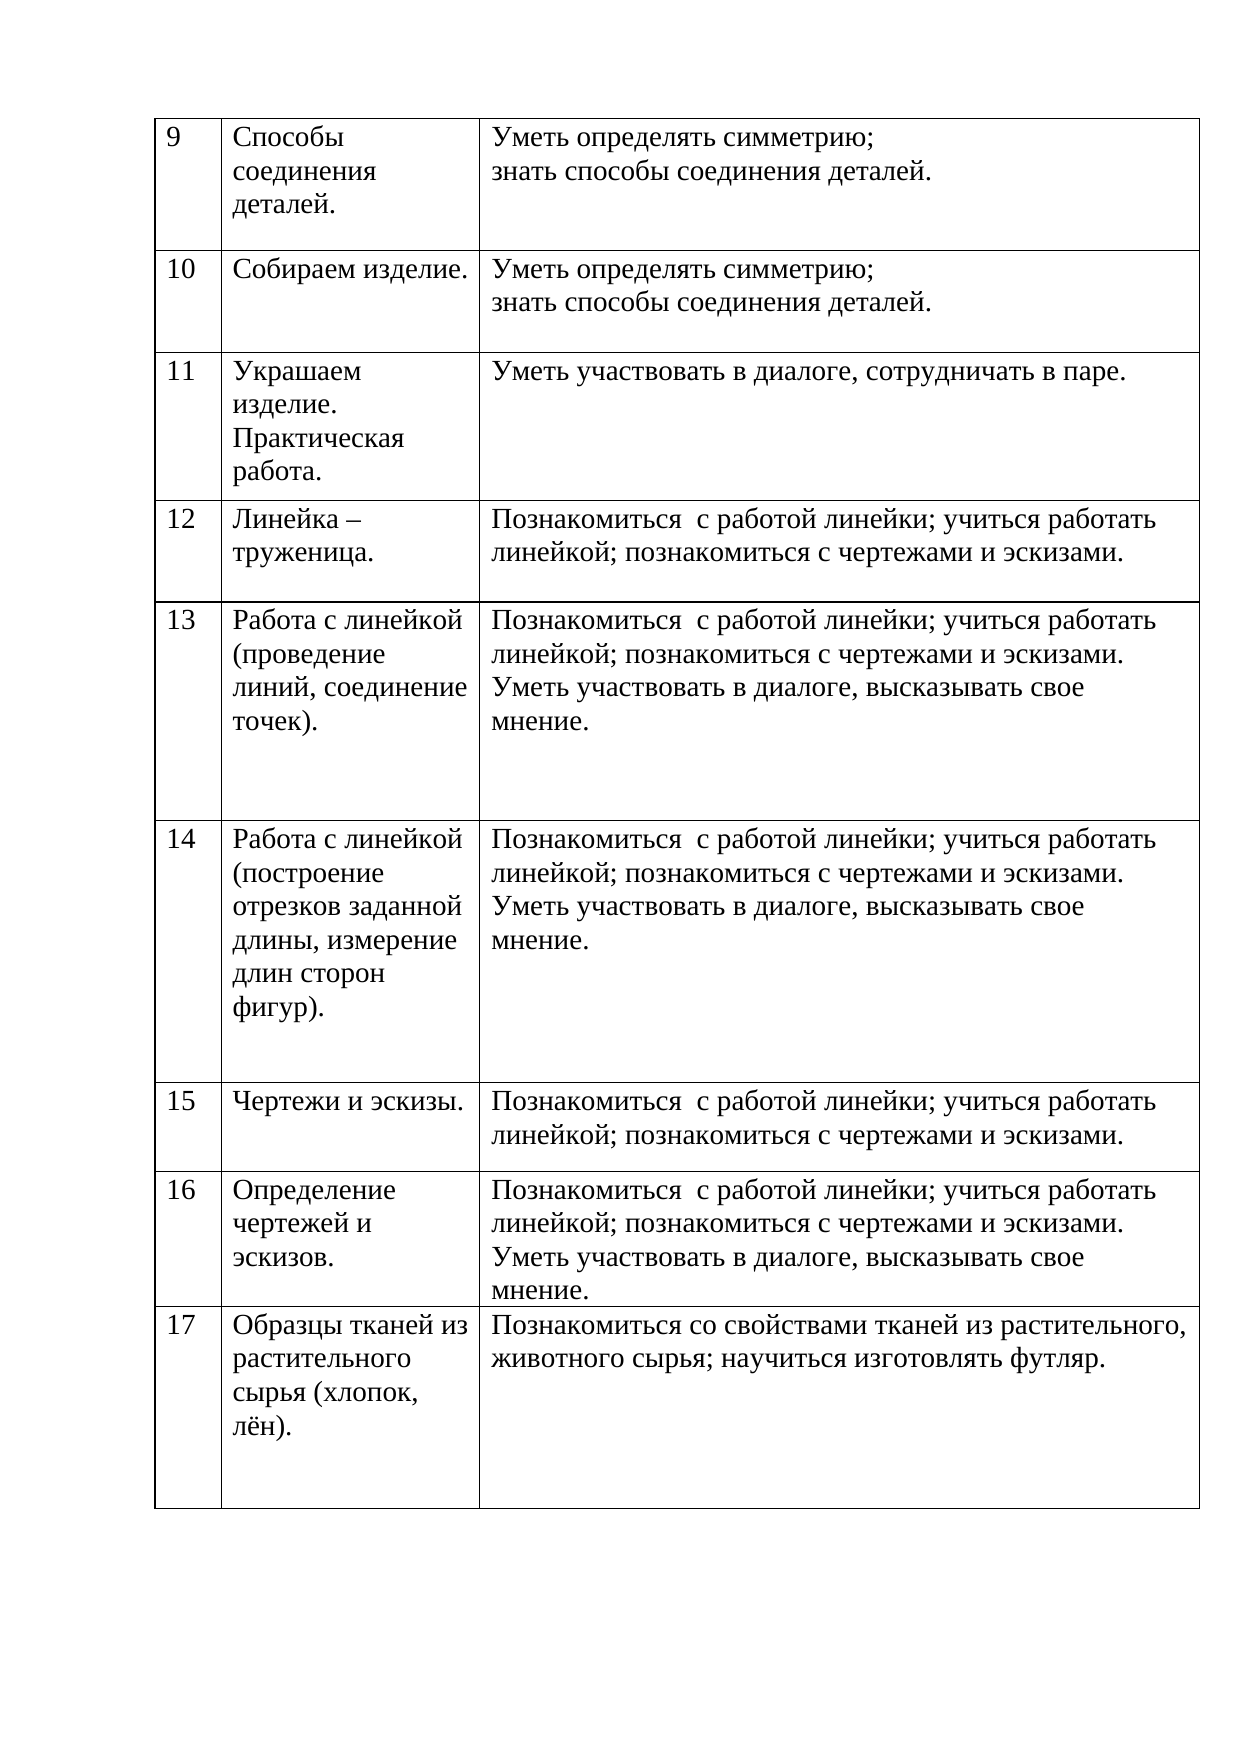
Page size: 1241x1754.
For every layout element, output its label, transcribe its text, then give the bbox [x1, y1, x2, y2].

table_cell 9 [156, 119, 221, 250]
table_cell Уметь участвовать в диалоге, сотрудничать в паре. [480, 353, 1199, 500]
table_cell 12 [156, 501, 221, 601]
table_cell Способы соединения деталей. [222, 119, 479, 250]
table_cell Познакомиться со свойствами тканей из растительного, животного сырья; научиться изготовлять футляр. [480, 1307, 1199, 1508]
table_cell 14 [156, 821, 221, 1082]
table_cell Познакомиться с работой линейки; учиться работать линейкой; познакомиться с чертежами и эскизами. Уметь участвовать в диалоге, высказывать свое мнение. [480, 1172, 1199, 1306]
table_cell Работа с линейкой (построение отрезков заданной длины, измерение длин сторон фигур). [222, 821, 479, 1082]
table_cell Познакомиться с работой линейки; учиться работать линейкой; познакомиться с чертежами и эскизами. Уметь участвовать в диалоге, высказывать свое мнение. [480, 821, 1199, 1082]
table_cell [480, 251, 1199, 352]
table_cell Работа с линейкой (проведение линий, соединение точек). [222, 603, 479, 820]
table_cell 13 [156, 603, 221, 820]
table_cell Чертежи и эскизы. [222, 1083, 479, 1171]
table_cell Определение чертежей и эскизов. [222, 1172, 479, 1306]
table_cell Познакомиться с работой линейки; учиться работать линейкой; познакомиться с чертежами и эскизами. [480, 501, 1199, 601]
table_cell 16 [156, 1172, 221, 1306]
table_cell Линейка – труженица. [222, 501, 479, 601]
table_cell 17 [156, 1307, 221, 1508]
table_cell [480, 119, 1199, 250]
table_cell 10 [156, 251, 221, 352]
table_cell 11 [156, 353, 221, 500]
table_cell Украшаем изделие. Практическая работа. [222, 353, 479, 500]
table_cell 15 [156, 1083, 221, 1171]
table_cell Познакомиться с работой линейки; учиться работать линейкой; познакомиться с чертежами и эскизами. [480, 1083, 1199, 1171]
table_cell Собираем изделие. [222, 251, 479, 352]
table_cell Познакомиться с работой линейки; учиться работать линейкой; познакомиться с чертежами и эскизами. Уметь участвовать в диалоге, высказывать свое мнение. [480, 603, 1199, 820]
table_cell Образцы тканей из растительного сырья (хлопок, лён). [222, 1307, 479, 1508]
